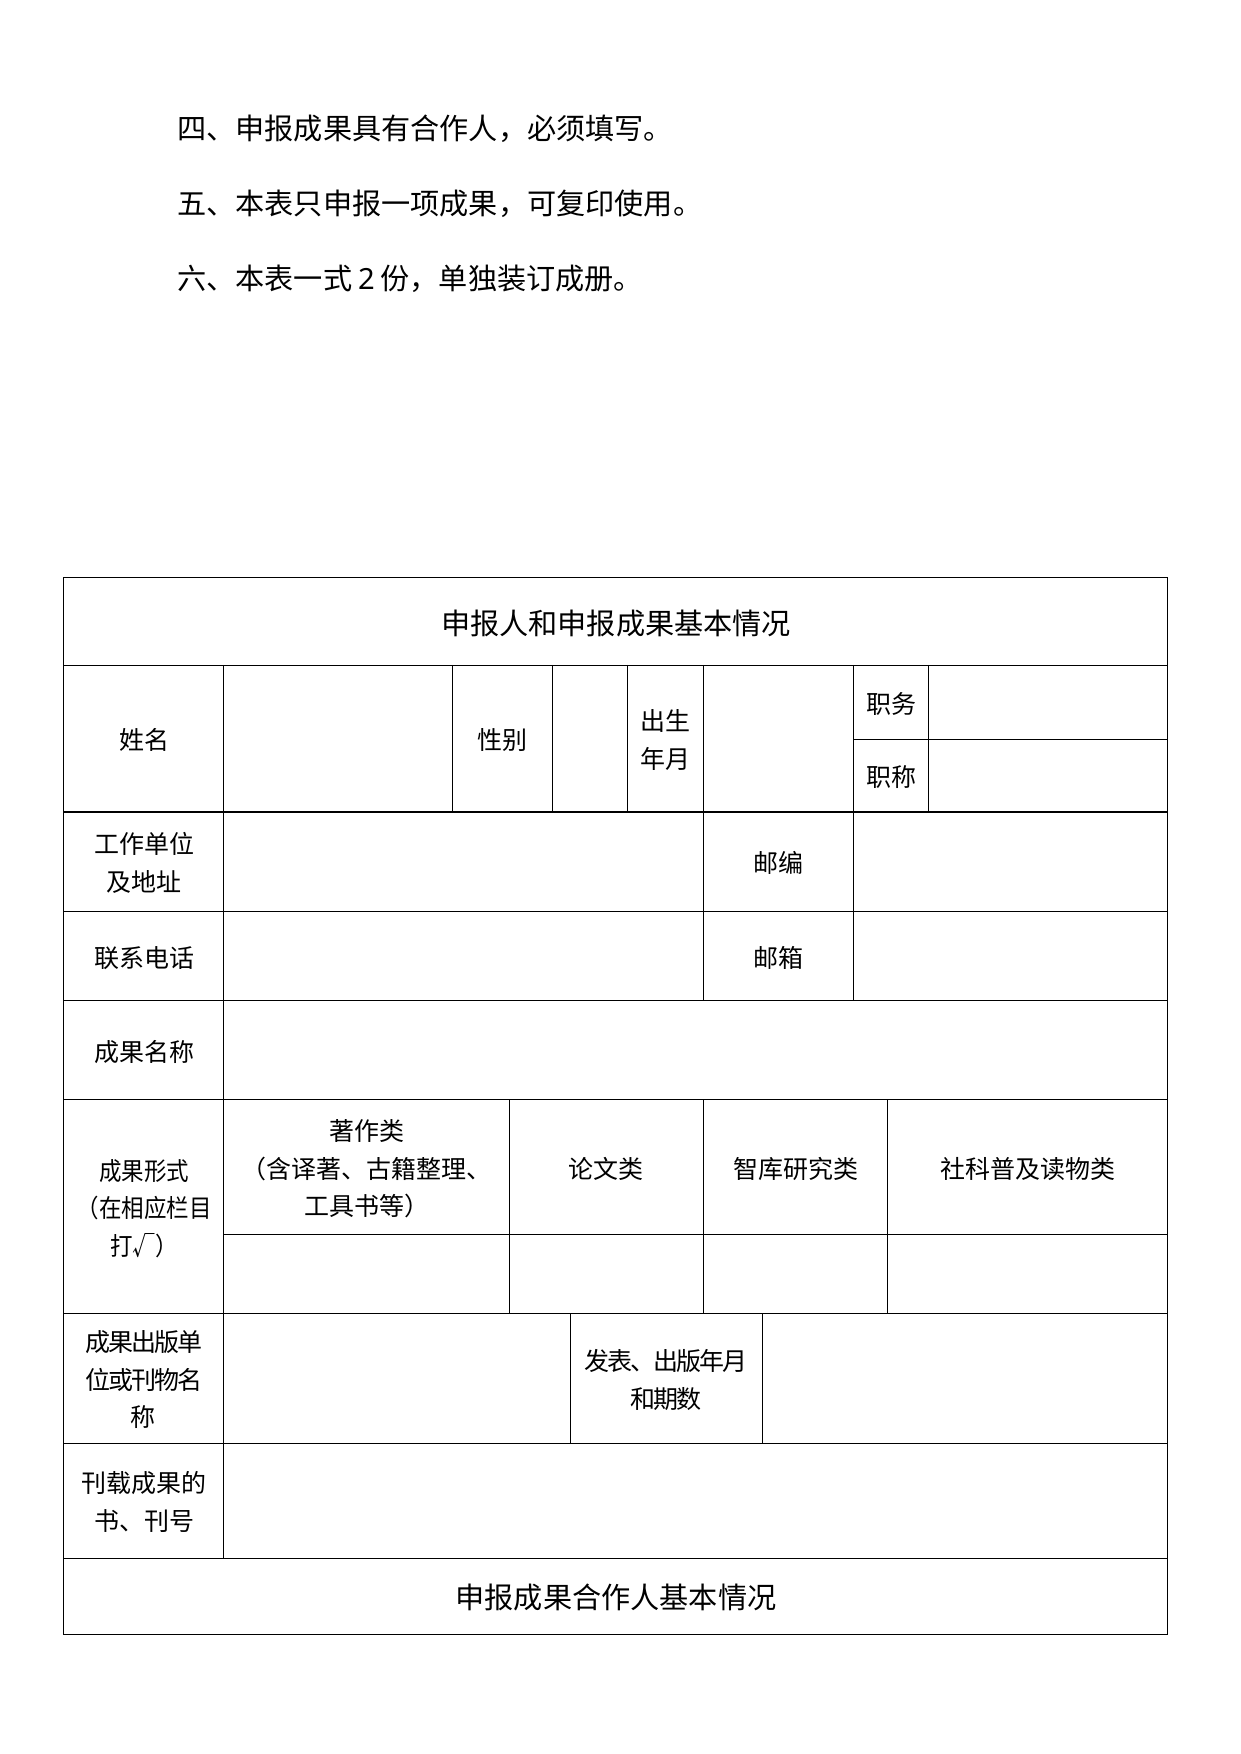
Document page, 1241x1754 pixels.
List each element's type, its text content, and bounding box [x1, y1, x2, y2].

table_cell 成果出版单位或刊物名称 [64, 1314, 223, 1443]
table_cell 发表、出版年月 和期数 [571, 1314, 762, 1443]
table_cell 智库研究类 [704, 1100, 887, 1234]
table_header 申报人和申报成果基本情况 [64, 578, 1167, 665]
table_cell [224, 912, 703, 1000]
table_cell 社科普及读物类 [888, 1100, 1167, 1234]
table_cell 成果形式 （在相应栏目打√） [64, 1100, 223, 1313]
table_cell [929, 740, 1167, 811]
text 四、申报成果具有合作人，必须填写。 [119, 89, 1121, 164]
table_cell [224, 1235, 509, 1313]
table_cell 职称 [854, 740, 928, 811]
table_cell [763, 1314, 1167, 1443]
table_cell [888, 1235, 1167, 1313]
table_cell 工作单位 及地址 [64, 813, 223, 911]
table_cell 职务 [854, 666, 928, 739]
table_cell [224, 1001, 1167, 1099]
table_cell [224, 666, 452, 811]
table_cell 成果名称 [64, 1001, 223, 1099]
table_cell 邮箱 [704, 912, 853, 1000]
table_cell [854, 912, 1167, 1000]
table_cell 出生 年月 [628, 666, 703, 811]
table_cell 著作类 （含译著、古籍整理、 工具书等） [224, 1100, 509, 1234]
table_cell 论文类 [510, 1100, 703, 1234]
text 六、本表一式2份，单独装订成册。 [119, 239, 1121, 314]
table_cell [224, 1444, 1167, 1558]
table_cell [553, 666, 627, 811]
text 五、本表只申报一项成果，可复印使用。 [119, 164, 1121, 239]
table_cell [224, 813, 703, 911]
table_cell [510, 1235, 703, 1313]
table_cell 联系电话 [64, 912, 223, 1000]
table_cell [704, 666, 853, 811]
table_cell 性别 [453, 666, 552, 811]
table_cell [224, 1314, 570, 1443]
table_cell [704, 1235, 887, 1313]
table_cell 申报成果合作人基本情况 [64, 1559, 1167, 1634]
table_cell [854, 813, 1167, 911]
table_cell 刊载成果的书、刊号 [64, 1444, 223, 1558]
table_cell 邮编 [704, 813, 853, 911]
table_cell 姓名 [64, 666, 223, 811]
table_cell [929, 666, 1167, 739]
